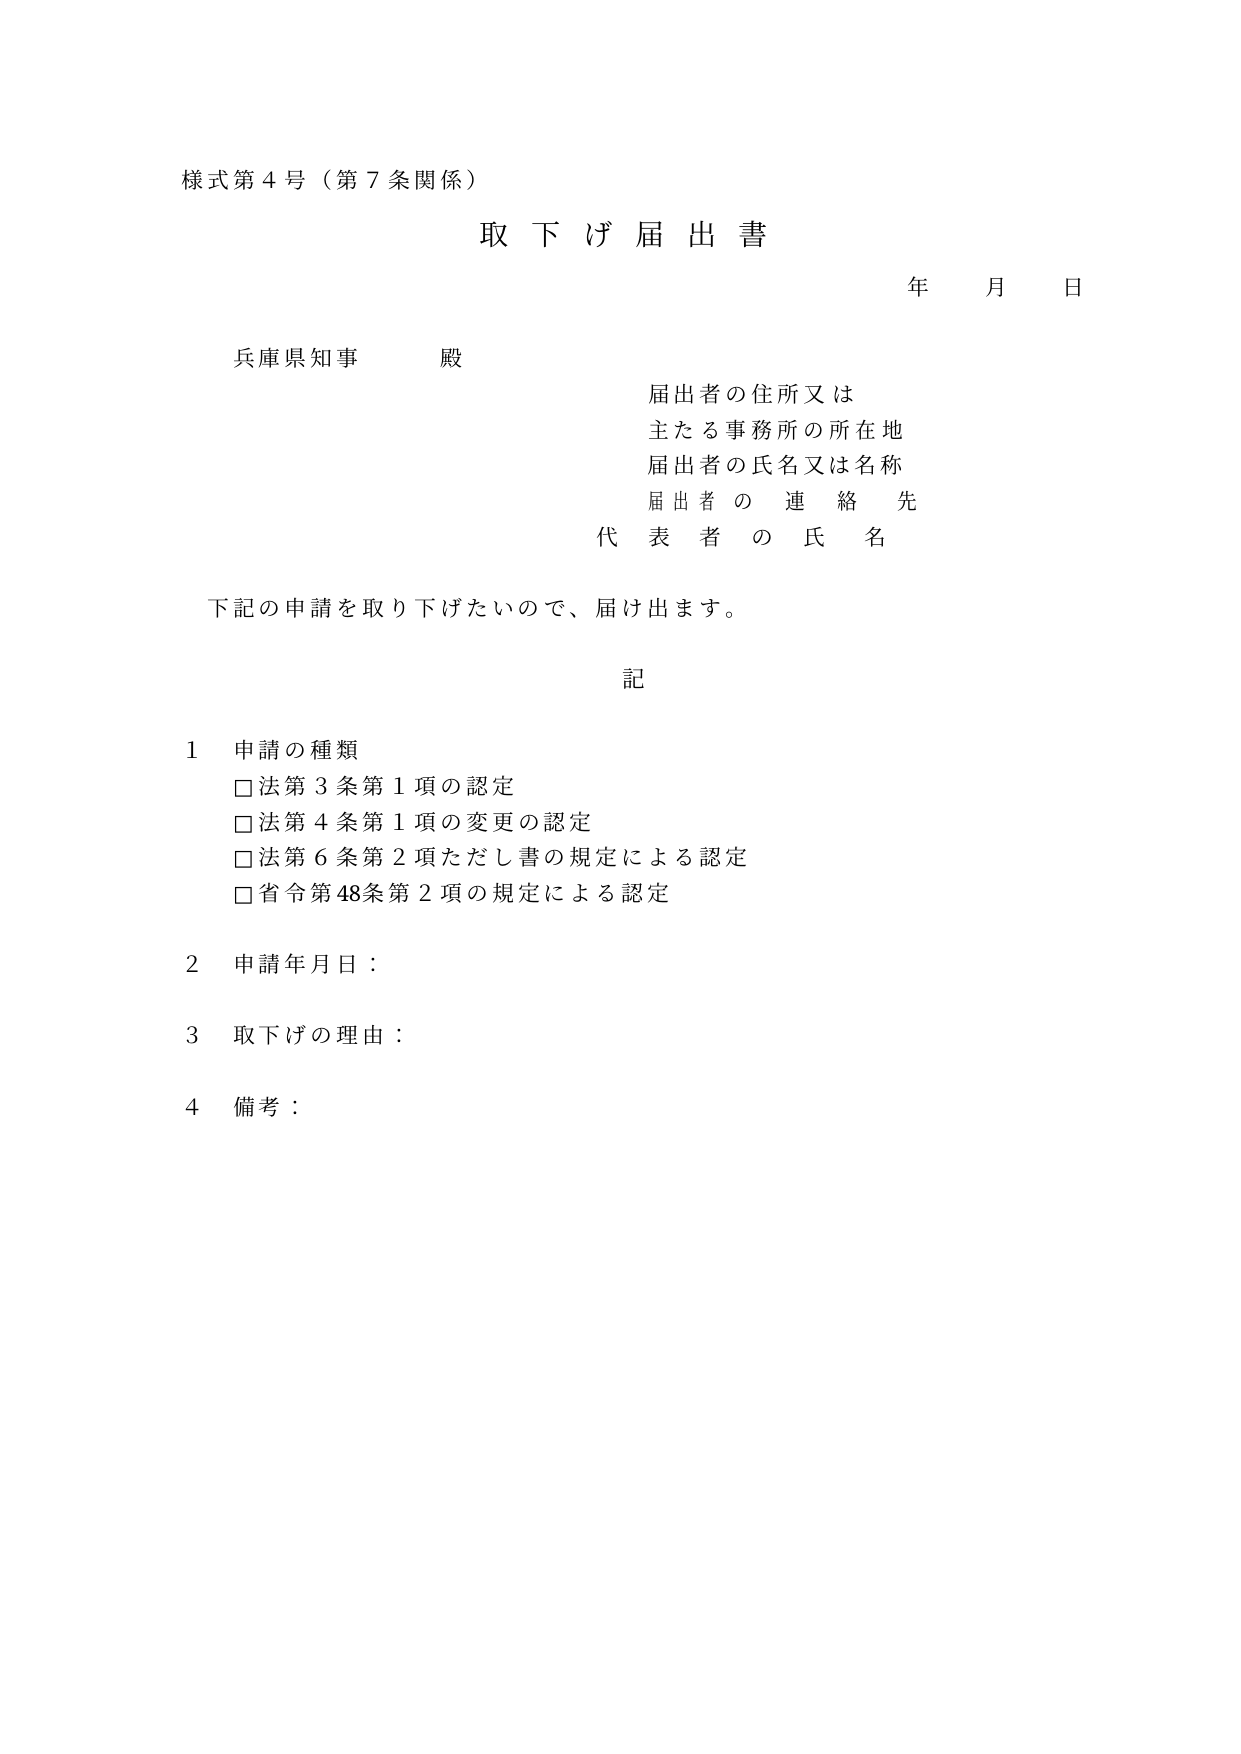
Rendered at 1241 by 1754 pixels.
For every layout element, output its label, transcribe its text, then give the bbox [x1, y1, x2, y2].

text 下記の申請を取り下げたいので、届け出ます。 [181, 589, 1089, 624]
text 年 月 日 [181, 268, 1089, 304]
text 主たる事務所の所在地 [181, 411, 1089, 446]
text ３ 取下げの理由： [181, 1016, 1089, 1052]
text 届出者の連絡先 [181, 482, 1089, 518]
text 取下げ届出書 [181, 197, 1089, 268]
text 代表者の氏名 [181, 518, 1089, 553]
text □省令第48条第２項の規定による認定 [181, 874, 1089, 909]
subtitle 記 [181, 660, 1089, 696]
text 兵庫県知事 殿 [181, 339, 1089, 375]
text １ 申請の種類 [181, 731, 1089, 767]
text □法第３条第１項の認定 [181, 767, 1089, 803]
text ２ 申請年月日： [181, 945, 1089, 981]
text ４ 備考： [181, 1088, 1089, 1123]
text □法第６条第２項ただし書の規定による認定 [181, 838, 1089, 874]
text 届出者の住所又は [181, 375, 1089, 411]
text □法第４条第１項の変更の認定 [181, 803, 1089, 838]
text 様式第４号（第７条関係） [181, 161, 1089, 197]
text 届出者の氏名又は名称 [181, 446, 1089, 482]
